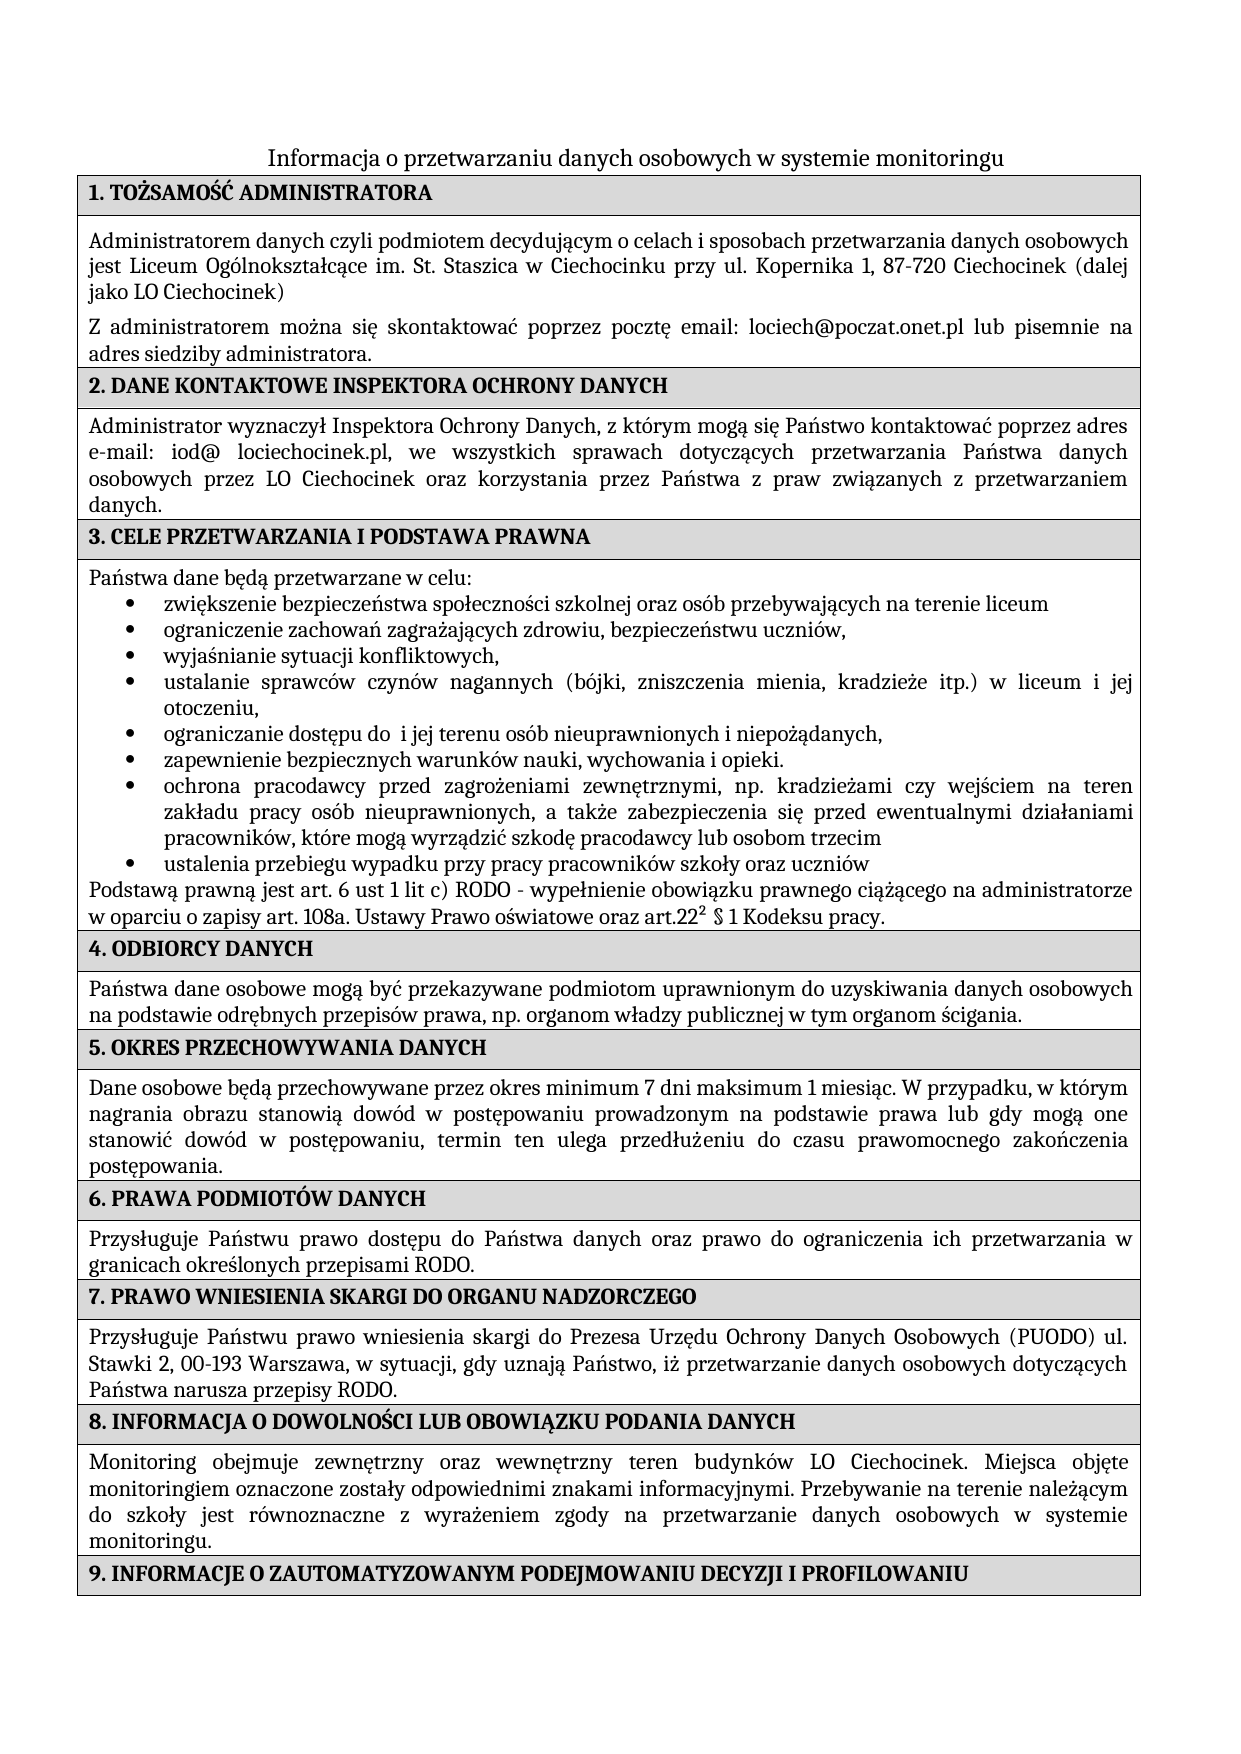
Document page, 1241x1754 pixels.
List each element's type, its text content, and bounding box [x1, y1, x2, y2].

table_cell Administrator wyznaczył Inspektora Ochrony Danych, z którym mogą się Państwo kontaktować poprzez adres e-mail: iod@ lociechocinek.pl, we wszystkich sprawach dotyczących przetwarzania Państwa danych osobowych przez LO Ciechocinek oraz korzystania przez Państwa z praw związanych z przetwarzaniem danych. [78, 409, 1140, 519]
table_cell 2. DANE KONTAKTOWE INSPEKTORA OCHRONY DANYCH [78, 368, 1140, 407]
table_cell 5. OKRES PRZECHOWYWANIA DANYCH [78, 1030, 1140, 1069]
table_cell Dane osobowe będą przechowywane przez okres minimum 7 dni maksimum 1 miesiąc. W przypadku, w którym nagrania obrazu stanowią dowód w postępowaniu prowadzonym na podstawie prawa lub gdy mogą one stanowić dowód w postępowaniu, termin ten ulega przedłużeniu do czasu prawomocnego zakończenia postępowania. [78, 1070, 1140, 1180]
table_cell 9. INFORMACJE O ZAUTOMATYZOWANYM PODEJMOWANIU DECYZJI I PROFILOWANIU [78, 1556, 1140, 1595]
table_cell 8. INFORMACJA O DOWOLNOŚCI LUB OBOWIĄZKU PODANIA DANYCH [78, 1405, 1140, 1444]
table_cell 6. PRAWA PODMIOTÓW DANYCH [78, 1181, 1140, 1220]
table_cell 7. PRAWO WNIESIENIA SKARGI DO ORGANU NADZORCZEGO [78, 1280, 1140, 1319]
table_cell 4. ODBIORCY DANYCH [78, 931, 1140, 971]
text Informacja o przetwarzaniu danych osobowych w systemie monitoringu [147, 144, 1005, 172]
table_cell Państwa dane osobowe mogą być przekazywane podmiotom uprawnionym do uzyskiwania danych osobowych na podstawie odrębnych przepisów prawa, np. organom władzy publicznej w tym organom ścigania. [78, 972, 1140, 1029]
table_cell Przysługuje Państwu prawo wniesienia skargi do Prezesa Urzędu Ochrony Danych Osobowych (PUODO) ul. Stawki 2, 00-193 Warszawa, w sytuacji, gdy uznają Państwo, iż przetwarzanie danych osobowych dotyczących Państwa narusza przepisy RODO. [78, 1320, 1140, 1404]
table_cell Administratorem danych czyli podmiotem decydującym o celach i sposobach przetwarzania danych osobowych jest Liceum Ogólnokształcące im. St. Staszica w Ciechocinku przy ul. Kopernika 1, 87-720 Ciechocinek (dalej jako LO Ciechocinek) Z administratorem można się skontaktować poprzez pocztę email: lociech@poczat.onet.pl lub pisemnie na adres siedziby administratora. [78, 216, 1140, 367]
table_cell Monitoring obejmuje zewnętrzny oraz wewnętrzny teren budynków LO Ciechocinek. Miejsca objęte monitoringiem oznaczone zostały odpowiednimi znakami informacyjnymi. Przebywanie na terenie należącym do szkoły jest równoznaczne z wyrażeniem zgody na przetwarzanie danych osobowych w systemie monitoringu. [78, 1445, 1140, 1555]
table_cell 3. CELE PRZETWARZANIA I PODSTAWA PRAWNA [78, 520, 1140, 559]
table_header 1. TOŻSAMOŚĆ ADMINISTRATORA [78, 176, 1140, 215]
table_cell Państwa dane będą przetwarzane w celu: zwiększenie bezpieczeństwa społeczności szkolnej oraz osób przebywających na terenie liceum ograniczenie zachowań zagrażających zdrowiu, bezpieczeństwu uczniów, wyjaśnianie sytuacji konfliktowych, ustalanie sprawców czynów nagannych (bójki, zniszczenia mienia, kradzieże itp.) w liceum i jej otoczeniu, ograniczanie dostępu do i jej terenu osób nieuprawnionych i niepożądanych, zapewnienie bezpiecznych warunków nauki, wychowania i opieki. ochrona pracodawcy przed zagrożeniami zewnętrznymi, np. kradzieżami czy wejściem na teren zakładu pracy osób nieuprawnionych, a także zabezpieczenia się przed ewentualnymi działaniami pracowników, które mogą wyrządzić szkodę pracodawcy lub osobom trzecim ustalenia przebiegu wypadku przy pracy pracowników szkoły oraz uczniów Podstawą prawną jest art. 6 ust 1 lit c) RODO - wypełnienie obowiązku prawnego ciążącego na administratorze w oparciu o zapisy art. 108a. Ustawy Prawo oświatowe oraz art.22² § 1 Kodeksu pracy. [78, 560, 1140, 930]
table_cell Przysługuje Państwu prawo dostępu do Państwa danych oraz prawo do ograniczenia ich przetwarzania w granicach określonych przepisami RODO. [78, 1221, 1140, 1278]
